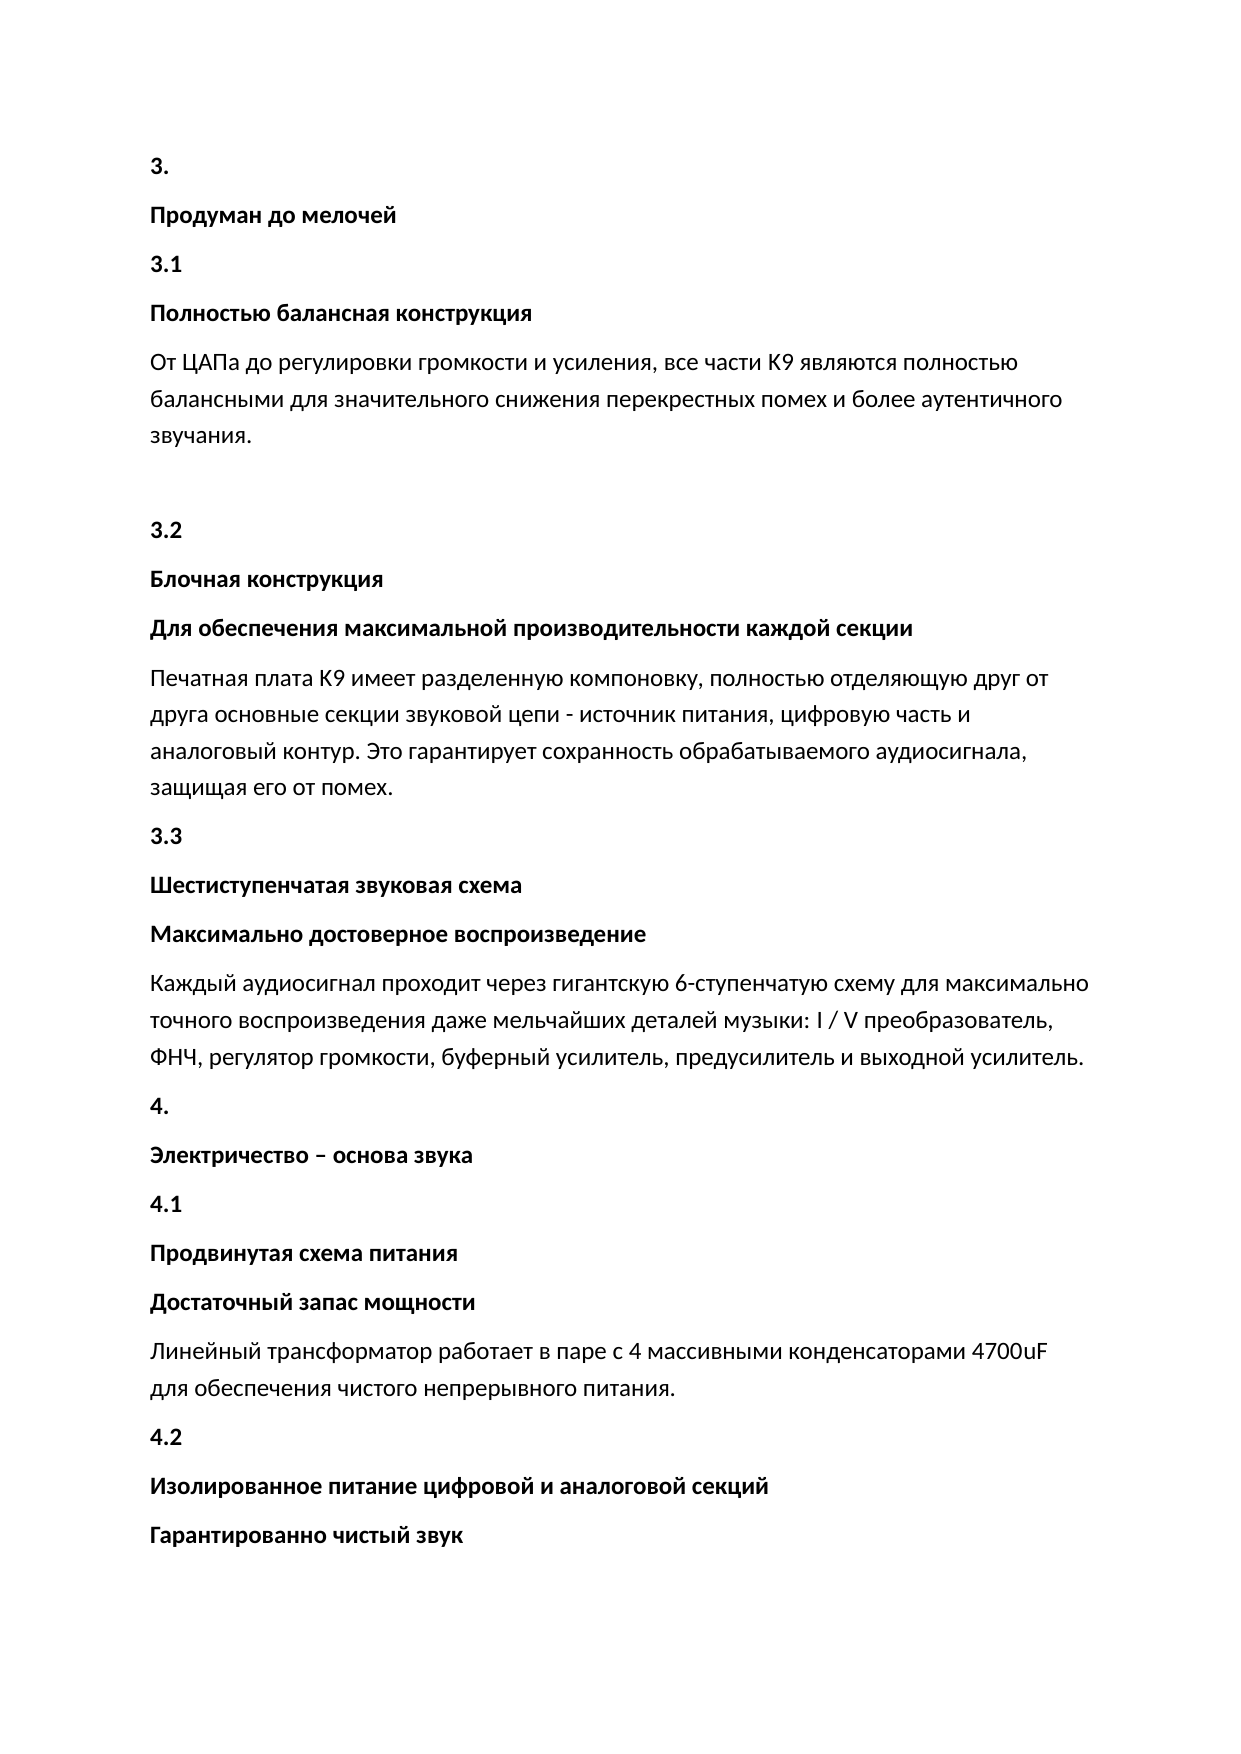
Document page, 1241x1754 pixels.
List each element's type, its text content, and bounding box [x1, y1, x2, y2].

text Гарантированно чистый звук [150, 1519, 1090, 1549]
text Шестиступенчатая звуковая схема [150, 869, 1090, 900]
text 3.1 [150, 248, 1090, 279]
text 4.2 [150, 1421, 1090, 1451]
text Полностью балансная конструкция [150, 297, 1090, 328]
text Достаточный запас мощности [150, 1286, 1090, 1317]
text Для обеспечения максимальной производительности каждой секции [150, 613, 1090, 643]
text Продуман до мелочей [150, 199, 1090, 229]
text 3.2 [150, 514, 1090, 545]
text Продвинутая схема питания [150, 1237, 1090, 1267]
text Линейный трансформатор работает в паре с 4 массивными конденсаторами 4700uF для обеспечения чистого непрерывного питания. [150, 1335, 1090, 1402]
text Блочная конструкция [150, 563, 1090, 594]
text Максимально достоверное воспроизведение [150, 918, 1090, 949]
text Печатная плата K9 имеет разделенную компоновку, полностью отделяющую друг от друга основные секции звуковой цепи - источник питания, цифровую часть и аналоговый контур. Это гарантирует сохранность обрабатываемого аудиосигнала, защищая его от помех. [150, 662, 1090, 802]
text 3. [150, 150, 1090, 181]
text Изолированное питание цифровой и аналоговой секций [150, 1470, 1090, 1500]
text 4. [150, 1090, 1090, 1120]
text Электричество – основа звука [150, 1139, 1090, 1169]
text От ЦАПа до регулировки громкости и усиления, все части K9 являются полностью балансными для значительного снижения перекрестных помех и более аутентичного звучания. [150, 346, 1090, 450]
text 3.3 [150, 820, 1090, 851]
text 4.1 [150, 1188, 1090, 1218]
text Каждый аудиосигнал проходит через гигантскую 6-ступенчатую схему для максимально точного воспроизведения даже мельчайших деталей музыки: I / V преобразователь, ФНЧ, регулятор громкости, буферный усилитель, предусилитель и выходной усилитель. [150, 968, 1090, 1071]
